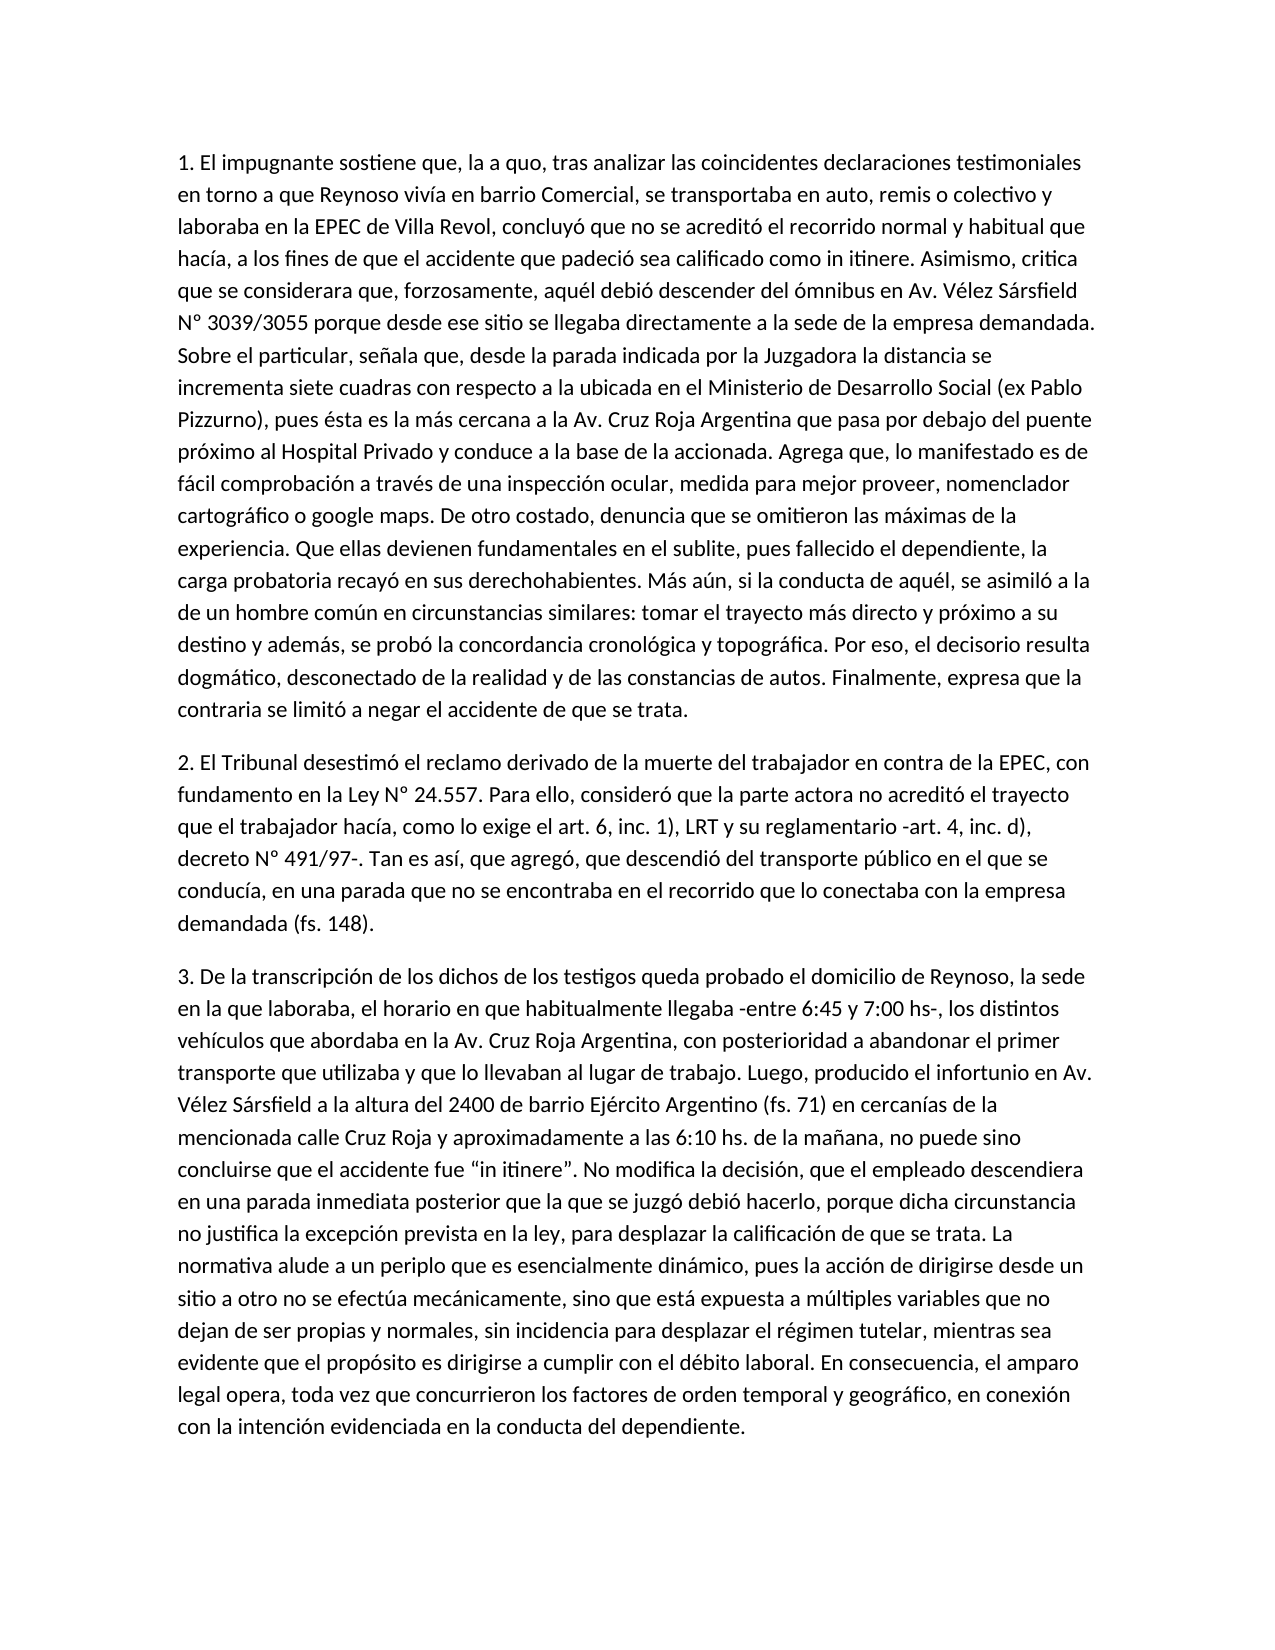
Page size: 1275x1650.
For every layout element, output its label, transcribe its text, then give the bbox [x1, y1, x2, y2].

text 1. El impugnante sostiene que, la a quo, tras analizar las coincidentes declaraciones testimoniales en torno a que Reynoso vivía en barrio Comercial, se transportaba en auto, remis o colectivo y laboraba en la EPEC de Villa Revol, concluyó que no se acreditó el recorrido normal y habitual que hacía, a los fines de que el accidente que padeció sea calificado como in itinere. Asimismo, critica que se considerara que, forzosamente, aquél debió descender del ómnibus en Av. Vélez Sársfield Nº 3039/3055 porque desde ese sitio se llegaba directamente a la sede de la empresa demandada. Sobre el particular, señala que, desde la parada indicada por la Juzgadora la distancia se incrementa siete cuadras con respecto a la ubicada en el Ministerio de Desarrollo Social (ex Pablo Pizzurno), pues ésta es la más cercana a la Av. Cruz Roja Argentina que pasa por debajo del puente próximo al Hospital Privado y conduce a la base de la accionada. Agrega que, lo manifestado es de fácil comprobación a través de una inspección ocular, medida para mejor proveer, nomenclador cartográfico o google maps. De otro costado, denuncia que se omitieron las máximas de la experiencia. Que ellas devienen fundamentales en el sublite, pues fallecido el dependiente, la carga probatoria recayó en sus derechohabientes. Más aún, si la conducta de aquél, se asimiló a la de un hombre común en circunstancias similares: tomar el trayecto más directo y próximo a su destino y además, se probó la concordancia cronológica y topográfica. Por eso, el decisorio resulta dogmático, desconectado de la realidad y de las constancias de autos. Finalmente, expresa que la contraria se limitó a negar el accidente de que se trata. [177, 148, 1098, 723]
text 2. El Tribunal desestimó el reclamo derivado de la muerte del trabajador en contra de la EPEC, con fundamento en la Ley Nº 24.557. Para ello, consideró que la parte actora no acreditó el trayecto que el trabajador hacía, como lo exige el art. 6, inc. 1), LRT y su reglamentario -art. 4, inc. d), decreto Nº 491/97-. Tan es así, que agregó, que descendió del transporte público en el que se conducía, en una parada que no se encontraba en el recorrido que lo conectaba con la empresa demandada (fs. 148). [177, 748, 1098, 937]
text 3. De la transcripción de los dichos de los testigos queda probado el domicilio de Reynoso, la sede en la que laboraba, el horario en que habitualmente llegaba -entre 6:45 y 7:00 hs-, los distintos vehículos que abordaba en la Av. Cruz Roja Argentina, con posterioridad a abandonar el primer transporte que utilizaba y que lo llevaban al lugar de trabajo. Luego, producido el infortunio en Av. Vélez Sársfield a la altura del 2400 de barrio Ejército Argentino (fs. 71) en cercanías de la mencionada calle Cruz Roja y aproximadamente a las 6:10 hs. de la mañana, no puede sino concluirse que el accidente fue “in itinere”. No modifica la decisión, que el empleado descendiera en una parada inmediata posterior que la que se juzgó debió hacerlo, porque dicha circunstancia no justifica la excepción prevista en la ley, para desplazar la calificación de que se trata. La normativa alude a un periplo que es esencialmente dinámico, pues la acción de dirigirse desde un sitio a otro no se efectúa mecánicamente, sino que está expuesta a múltiples variables que no dejan de ser propias y normales, sin incidencia para desplazar el régimen tutelar, mientras sea evidente que el propósito es dirigirse a cumplir con el débito laboral. En consecuencia, el amparo legal opera, toda vez que concurrieron los factores de orden temporal y geográfico, en conexión con la intención evidenciada en la conducta del dependiente. [177, 962, 1098, 1440]
